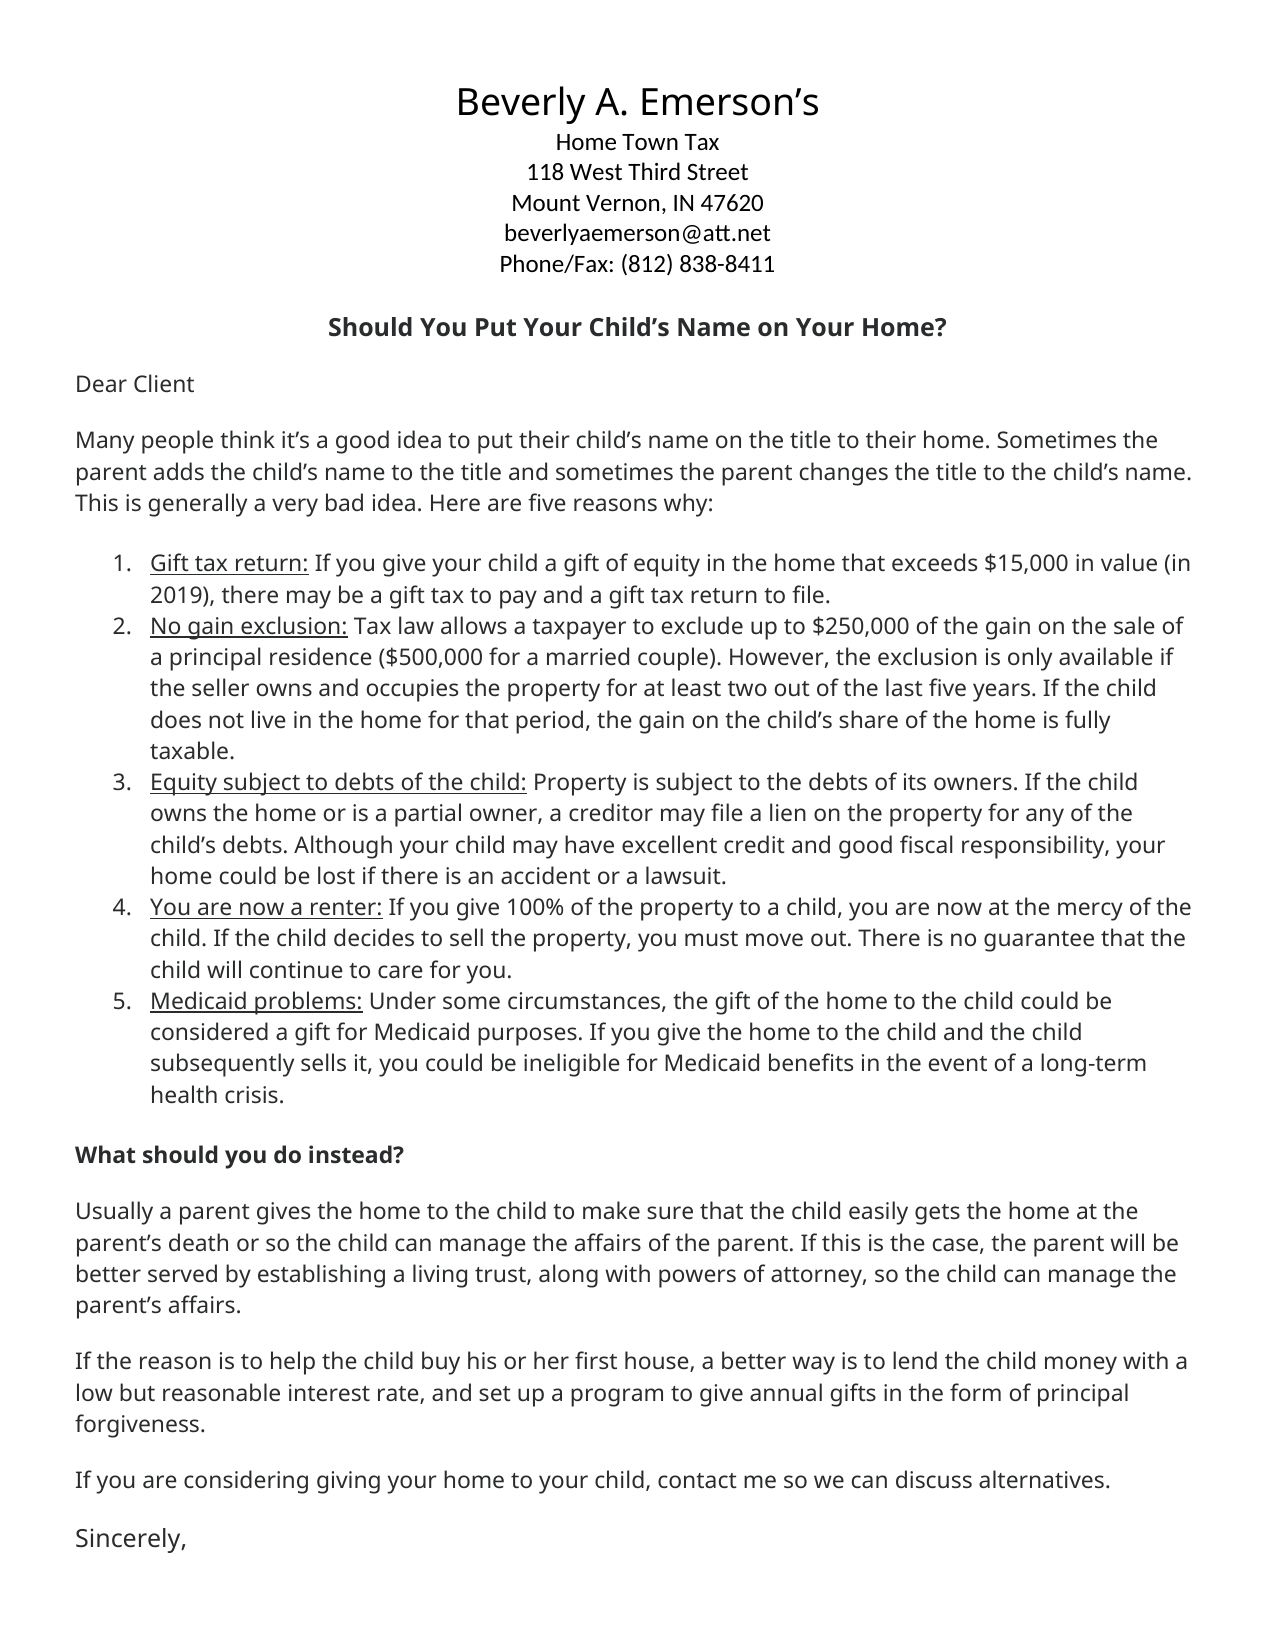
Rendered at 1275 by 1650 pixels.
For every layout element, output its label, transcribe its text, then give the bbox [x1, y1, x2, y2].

list You are now a renter: If you give 100% of the property to a child, you are now at the mercy of the child. If the child decides to sell the property, you must move out. There is no guarantee that the child will continue to care for you. [112, 891, 1200, 985]
text Usually a parent gives the home to the child to make sure that the child easily gets the home at the parent’s death or so the child can manage the affairs of the parent. If this is the case, the parent will be better served by establishing a living trust, along with powers of attorney, so the child can manage the parent’s affairs. [75, 1195, 1200, 1320]
text Beverly A. Emerson’s [75, 75, 1200, 126]
list Equity subject to debts of the child: Property is subject to the debts of its owners. If the child owns the home or is a partial owner, a creditor may file a lien on the property for any of the child’s debts. Although your child may have excellent credit and good fiscal responsibility, your home could be lost if there is an accident or a lawsuit. [112, 766, 1200, 891]
text beverlyaemerson@att.net [75, 218, 1200, 248]
text Dear Client [75, 368, 1200, 399]
text What should you do instead? [75, 1139, 1200, 1170]
text Sincerely, [75, 1520, 1200, 1554]
text Many people think it’s a good idea to put their child’s name on the title to their home. Sometimes the parent adds the child’s name to the title and sometimes the parent changes the title to the child’s name. This is generally a very bad idea. Here are five reasons why: [75, 424, 1200, 518]
text Should You Put Your Child’s Name on Your Home? [75, 309, 1200, 343]
text If the reason is to help the child buy his or her first house, a better way is to lend the child money with a low but reasonable interest rate, and set up a program to give annual gifts in the form of principal forgiveness. [75, 1345, 1200, 1439]
list Medicaid problems: Under some circumstances, the gift of the home to the child could be considered a gift for Medicaid purposes. If you give the home to the child and the child subsequently sells it, you could be ineligible for Medicaid benefits in the event of a long-term health crisis. [112, 985, 1200, 1110]
list Gift tax return: If you give your child a gift of equity in the home that exceeds $15,000 in value (in 2019), there may be a gift tax to pay and a gift tax return to file. [112, 547, 1200, 610]
text Phone/Fax: (812) 838-8411 [75, 248, 1200, 279]
text Home Town Tax [75, 126, 1200, 157]
list No gain exclusion: Tax law allows a taxpayer to exclude up to $250,000 of the gain on the sale of a principal residence ($500,000 for a married couple). However, the exclusion is only available if the seller owns and occupies the property for at least two out of the last five years. If the child does not live in the home for that period, the gain on the child’s share of the home is fully taxable. [112, 610, 1200, 766]
text Mount Vernon, IN 47620 [75, 187, 1200, 218]
text If you are considering giving your home to your child, contact me so we can discuss alternatives. [75, 1464, 1200, 1495]
text 118 West Third Street [75, 157, 1200, 187]
